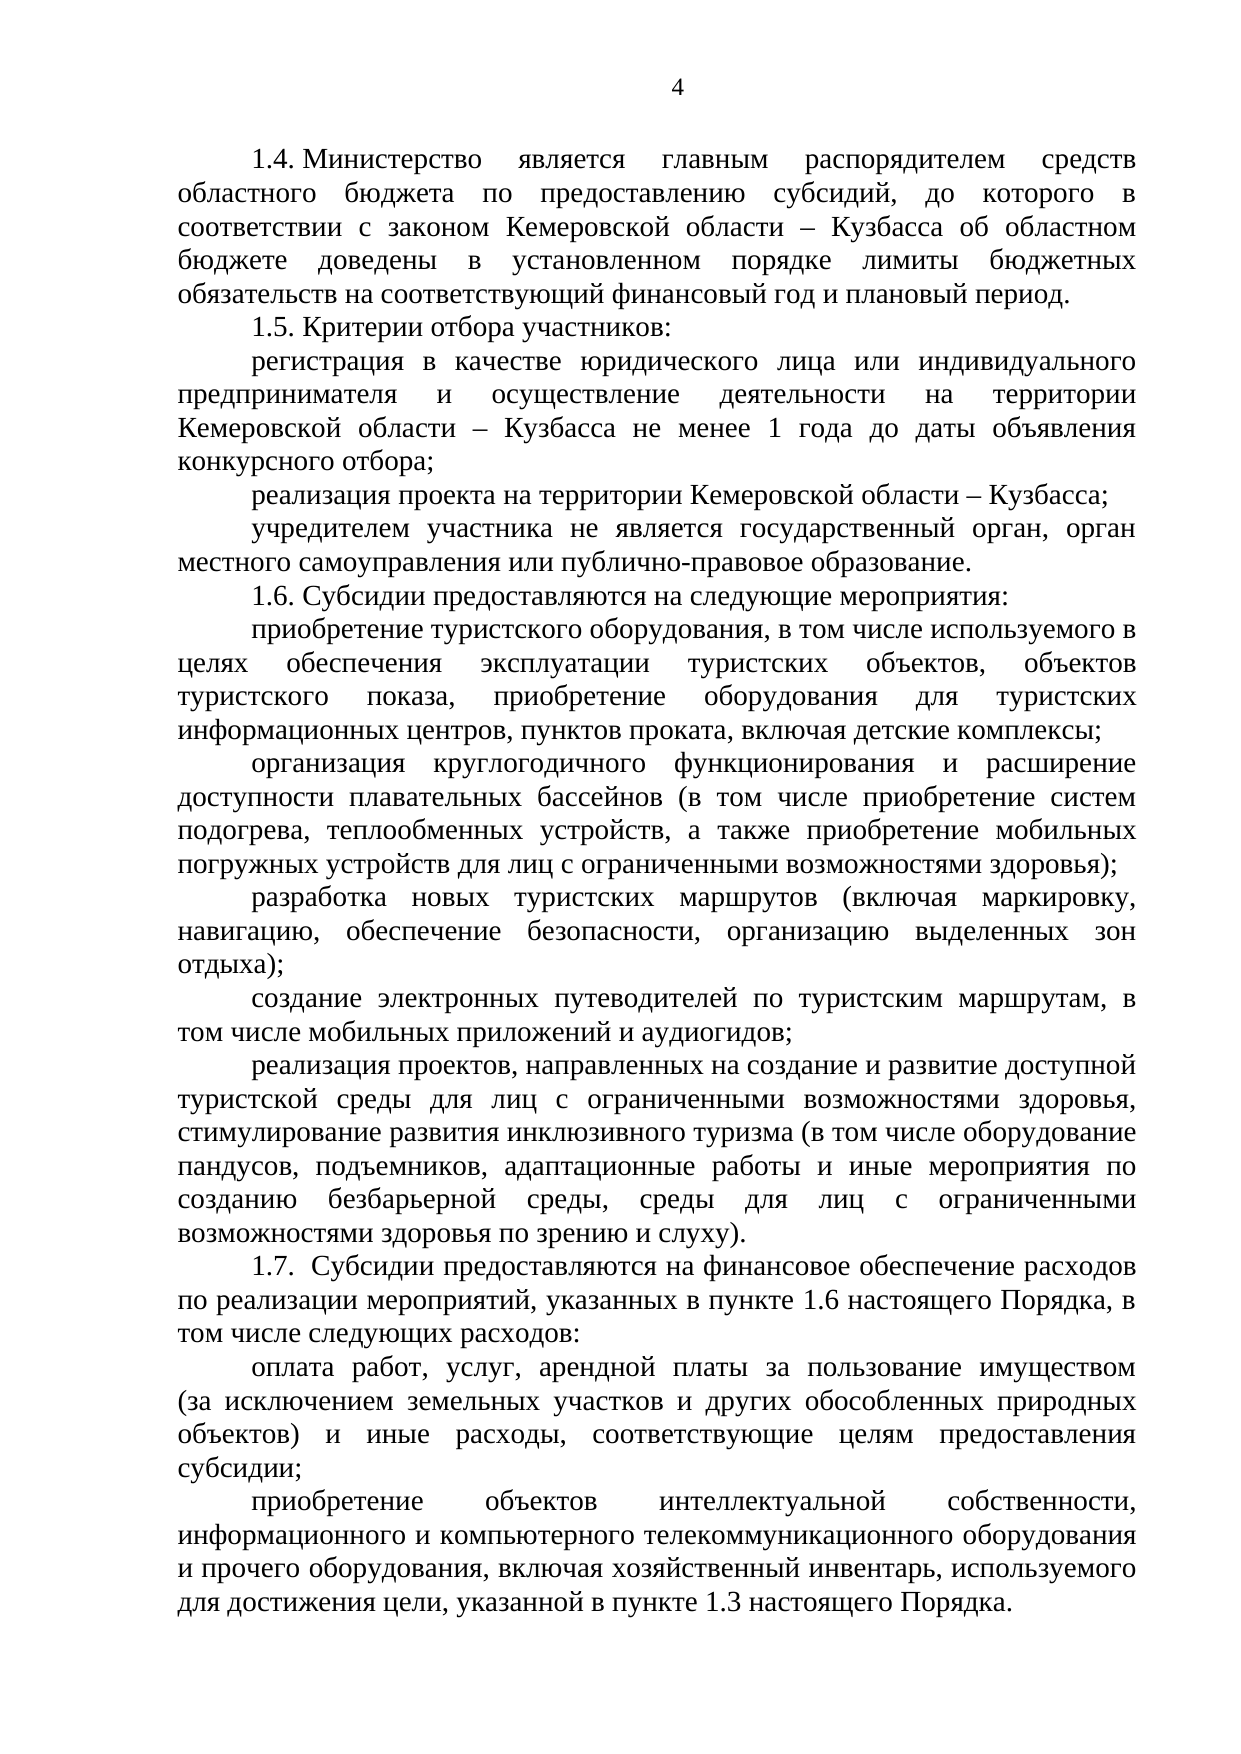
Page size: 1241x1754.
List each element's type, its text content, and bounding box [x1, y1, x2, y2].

text 1.7. Субсидии предоставляются на финансовое обеспечение расходов по реализации мероприятий, указанных в пункте 1.6 настоящего Порядка, в том числе следующих расходов: [177, 1248, 1137, 1349]
text оплата работ, услуг, арендной платы за пользование имуществом (за исключением земельных участков и других обособленных природных объектов) и иные расходы, соответствующие целям предоставления субсидии; [177, 1349, 1137, 1483]
text реализация проектов, направленных на создание и развитие доступной туристской среды для лиц с ограниченными возможностями здоровья, стимулирование развития инклюзивного туризма (в том числе оборудование пандусов, подъемников, адаптационные работы и иные мероприятия по созданию безбарьерной среды, среды для лиц с ограниченными возможностями здоровья по зрению и слуху). [177, 1047, 1137, 1248]
text 1.5. Критерии отбора участников: [177, 309, 1137, 343]
text организация круглогодичного функционирования и расширение доступности плавательных бассейнов (в том числе приобретение систем подогрева, теплообменных устройств, а также приобретение мобильных погружных устройств для лиц с ограниченными возможностями здоровья); [177, 745, 1137, 879]
text учредителем участника не является государственный орган, орган местного самоуправления или публично-правовое образование. [177, 511, 1137, 578]
text создание электронных путеводителей по туристским маршрутам, в том числе мобильных приложений и аудиогидов; [177, 980, 1137, 1047]
text 1.4. Министерство является главным распорядителем средств областного бюджета по предоставлению субсидий, до которого в соответствии с законом Кемеровской области – Кузбасса об областном бюджете доведены в установленном порядке лимиты бюджетных обязательств на соответствующий финансовый год и плановый период. [177, 142, 1137, 309]
text 1.6. Субсидии предоставляются на следующие мероприятия: [177, 578, 1137, 611]
text приобретение туристского оборудования, в том числе используемого в целях обеспечения эксплуатации туристских объектов, объектов туристского показа, приобретение оборудования для туристских информационных центров, пунктов проката, включая детские комплексы; [177, 611, 1137, 745]
text реализация проекта на территории Кемеровской области – Кузбасса; [177, 477, 1137, 511]
text регистрация в качестве юридического лица или индивидуального предпринимателя и осуществление деятельности на территории Кемеровской области – Кузбасса не менее 1 года до даты объявления конкурсного отбора; [177, 343, 1137, 477]
text разработка новых туристских маршрутов (включая маркировку, навигацию, обеспечение безопасности, организацию выделенных зон отдыха); [177, 879, 1137, 980]
text приобретение объектов интеллектуальной собственности, информационного и компьютерного телекоммуникационного оборудования и прочего оборудования, включая хозяйственный инвентарь, используемого для достижения цели, указанной в пункте 1.3 настоящего Порядка. [177, 1483, 1137, 1617]
